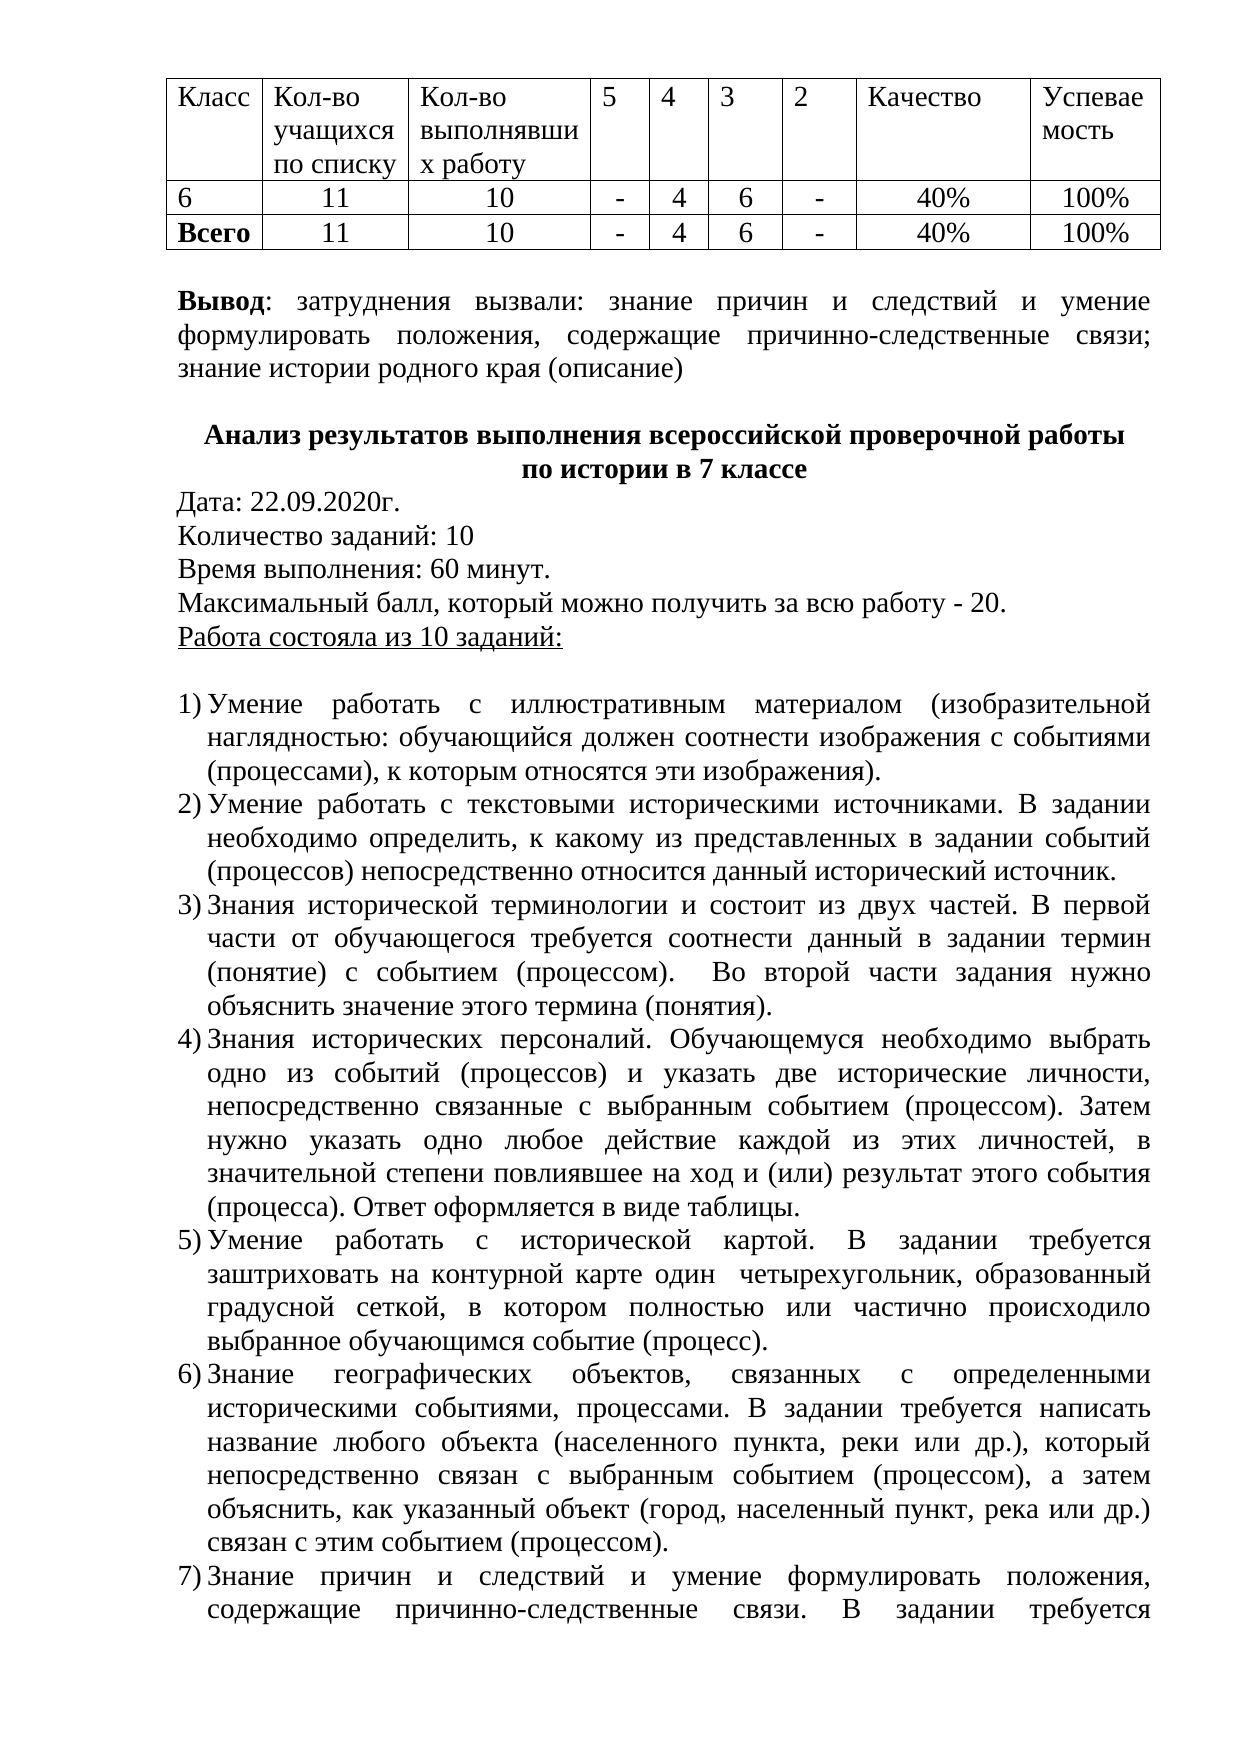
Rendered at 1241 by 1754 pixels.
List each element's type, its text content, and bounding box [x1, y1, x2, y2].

table_header Дата: 22.09.2020г. [176, 485, 1240, 518]
table_cell 4 [650, 215, 708, 249]
table_cell 11 [263, 181, 408, 214]
table_header Качество [857, 79, 1030, 179]
table_cell 4 [650, 181, 708, 214]
table_cell - [591, 215, 649, 249]
table_cell 10 [409, 181, 590, 214]
list Умение работать с текстовыми историческими источниками. В задании необходимо определить, к какому из представленных в задании событий (процессов) непосредственно относится данный исторический источник. [177, 786, 1152, 887]
text Работа состояла из 10 заданий: [177, 619, 1152, 652]
table_cell 40% [857, 181, 1030, 214]
list Умение работать с иллюстративным материалом (изобразительной наглядностью: обучающийся должен соотнести изображения с событиями (процессами), к которым относятся эти изображения). [177, 686, 1152, 786]
table_cell 11 [263, 215, 408, 249]
text Количество заданий: 10 [177, 518, 1152, 552]
list Знания исторической терминологии и состоит из двух частей. В первой части от обучающегося требуется соотнести данный в задании термин (понятие) с событием (процессом). Во второй части задания нужно объяснить значение этого термина (понятия). [177, 887, 1152, 1021]
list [177, 1558, 1152, 1625]
table_cell 6 [709, 181, 782, 214]
table_header 3 [709, 79, 782, 179]
list Знание географических объектов, связанных с определенными историческими событиями, процессами. В задании требуется написать название любого объекта (населенного пункта, реки или др.), который непосредственно связан с выбранным событием (процессом), а затем объяснить, как указанный объект (город, населенный пункт, река или др.) связан с этим событием (процессом). [177, 1357, 1152, 1558]
table_cell 100% [1031, 215, 1160, 249]
text Время выполнения: 60 минут. [177, 552, 1152, 585]
table_header Кол-во выполнявших работу [409, 79, 590, 179]
table_cell - [783, 181, 856, 214]
list Умение работать с исторической картой. В задании требуется заштриховать на контурной карте один четырехугольник, образованный градусной сеткой, в котором полностью или частично происходило выбранное обучающимся событие (процесс). [177, 1222, 1152, 1357]
table_cell - [783, 215, 856, 249]
table_header Класс [167, 79, 262, 179]
table_cell 6 [709, 215, 782, 249]
text Анализ результатов выполнения всероссийской проверочной работы [177, 417, 1152, 451]
text Максимальный балл, который можно получить за всю работу - 20. [177, 585, 1152, 619]
table_cell 6 [167, 181, 262, 214]
table_header 2 [783, 79, 856, 179]
table_header 5 [591, 79, 649, 179]
table_header Успеваемость [1031, 79, 1160, 179]
text по истории в 7 классе [177, 451, 1152, 484]
table_cell - [591, 181, 649, 214]
list Знания исторических персоналий. Обучающемуся необходимо выбрать одно из событий (процессов) и указать две исторические личности, непосредственно связанные с выбранным событием (процессом). Затем нужно указать одно любое действие каждой из этих личностей, в значительной степени повлиявшее на ход и (или) результат этого события (процесса). Ответ оформляется в виде таблицы. [177, 1021, 1152, 1222]
table_header Кол-во учащихся по списку [263, 79, 408, 179]
table_cell 10 [409, 215, 590, 249]
text Вывод: затруднения вызвали: знание причин и следствий и умение формулировать положения, содержащие причинно-следственные связи; знание истории родного края (описание) [177, 283, 1152, 384]
table_header 4 [650, 79, 708, 179]
table_cell 40% [857, 215, 1030, 249]
table_cell 100% [1031, 181, 1160, 214]
table_cell Всего [167, 215, 262, 249]
